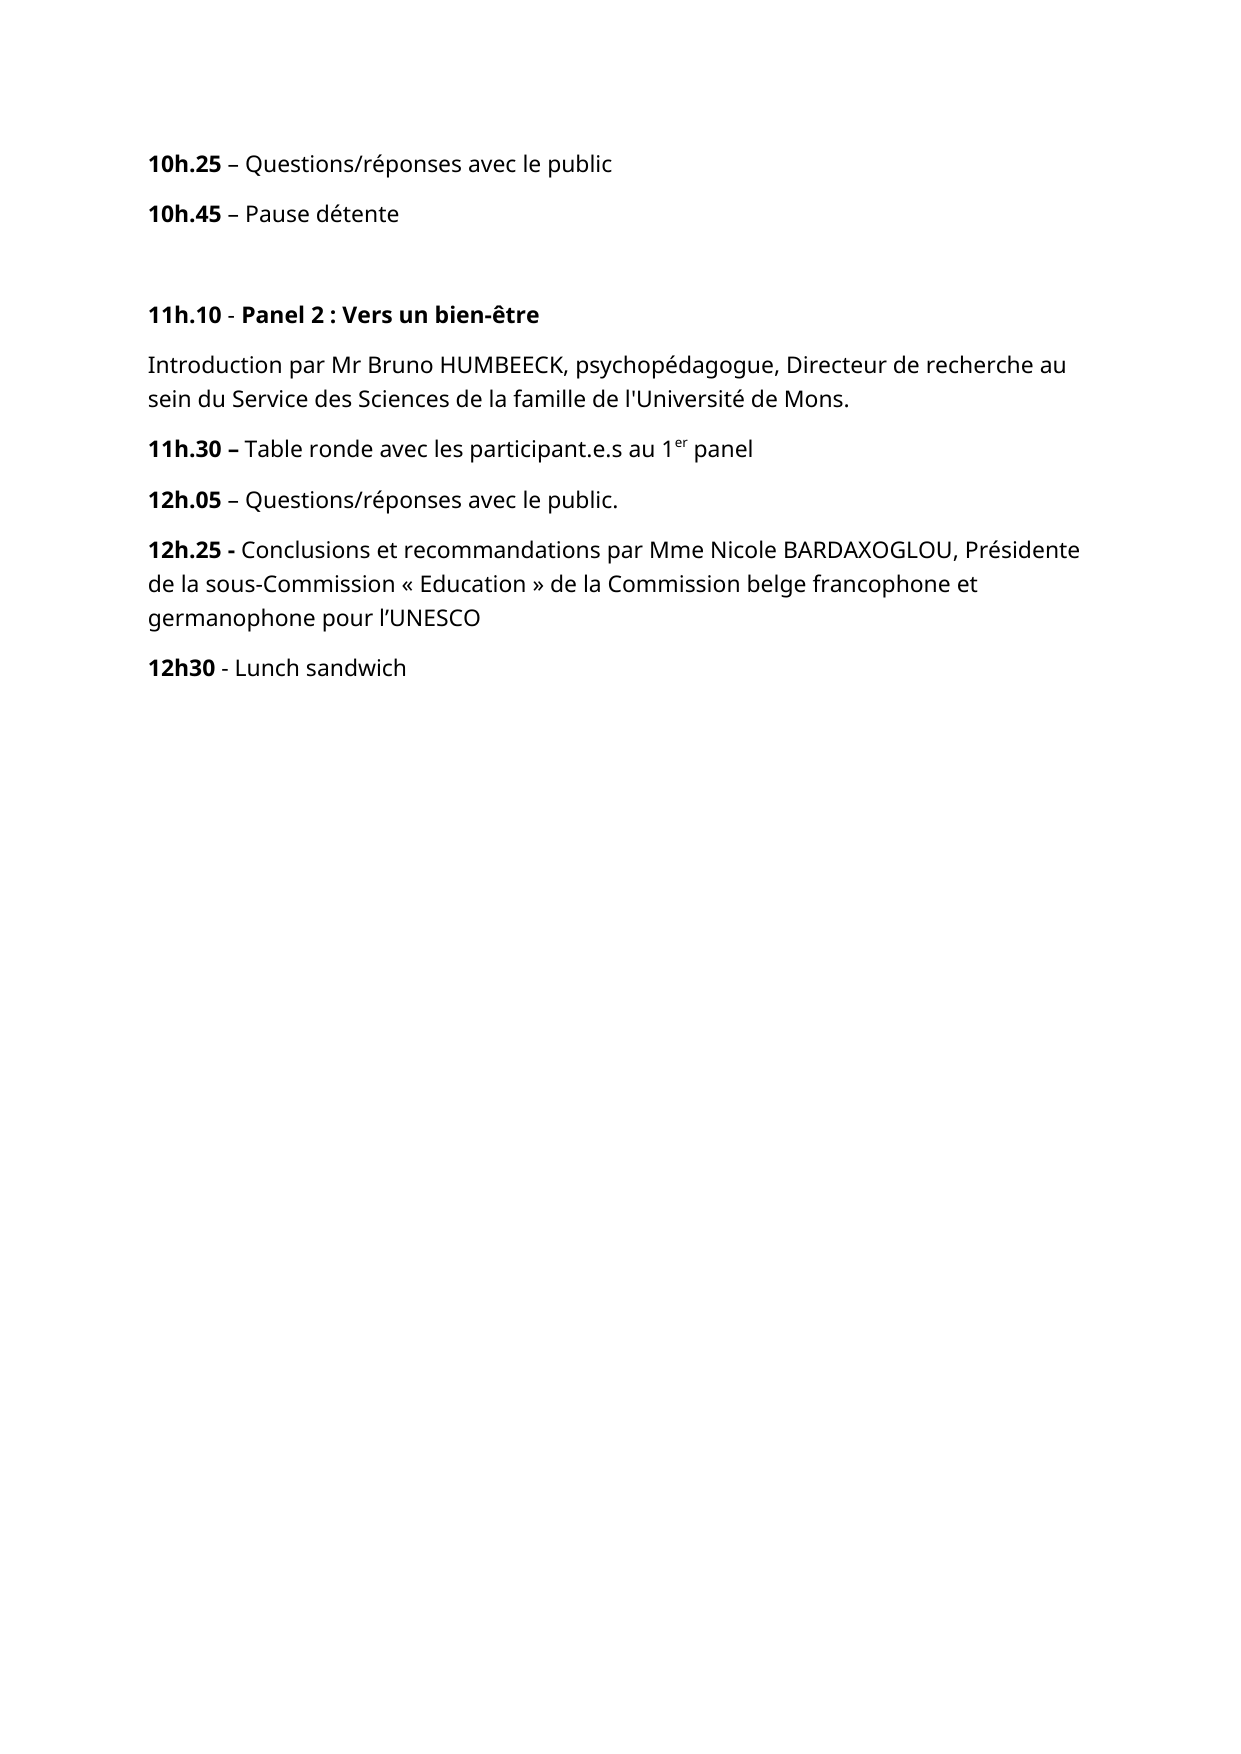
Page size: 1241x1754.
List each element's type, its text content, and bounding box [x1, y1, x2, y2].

text 12h.05 – Questions/réponses avec le public. [148, 484, 1093, 515]
text 12h30 - Lunch sandwich [148, 652, 1093, 683]
text 11h.30 – Table ronde avec les participant.e.s au 1er panel [148, 433, 1093, 465]
text 10h.25 – Questions/réponses avec le public [148, 148, 1093, 179]
text 10h.45 – Pause détente [148, 198, 1093, 229]
text Introduction par Mr Bruno HUMBEECK, psychopédagogue, Directeur de recherche au sein du Service des Sciences de la famille de l'Université de Mons. [148, 349, 1093, 414]
text 12h.25 - Conclusions et recommandations par Mme Nicole BARDAXOGLOU, Présidente de la sous-Commission « Education » de la Commission belge francophone et germanophone pour l’UNESCO [148, 534, 1093, 633]
text 11h.10 - Panel 2 : Vers un bien-être [148, 299, 1093, 330]
